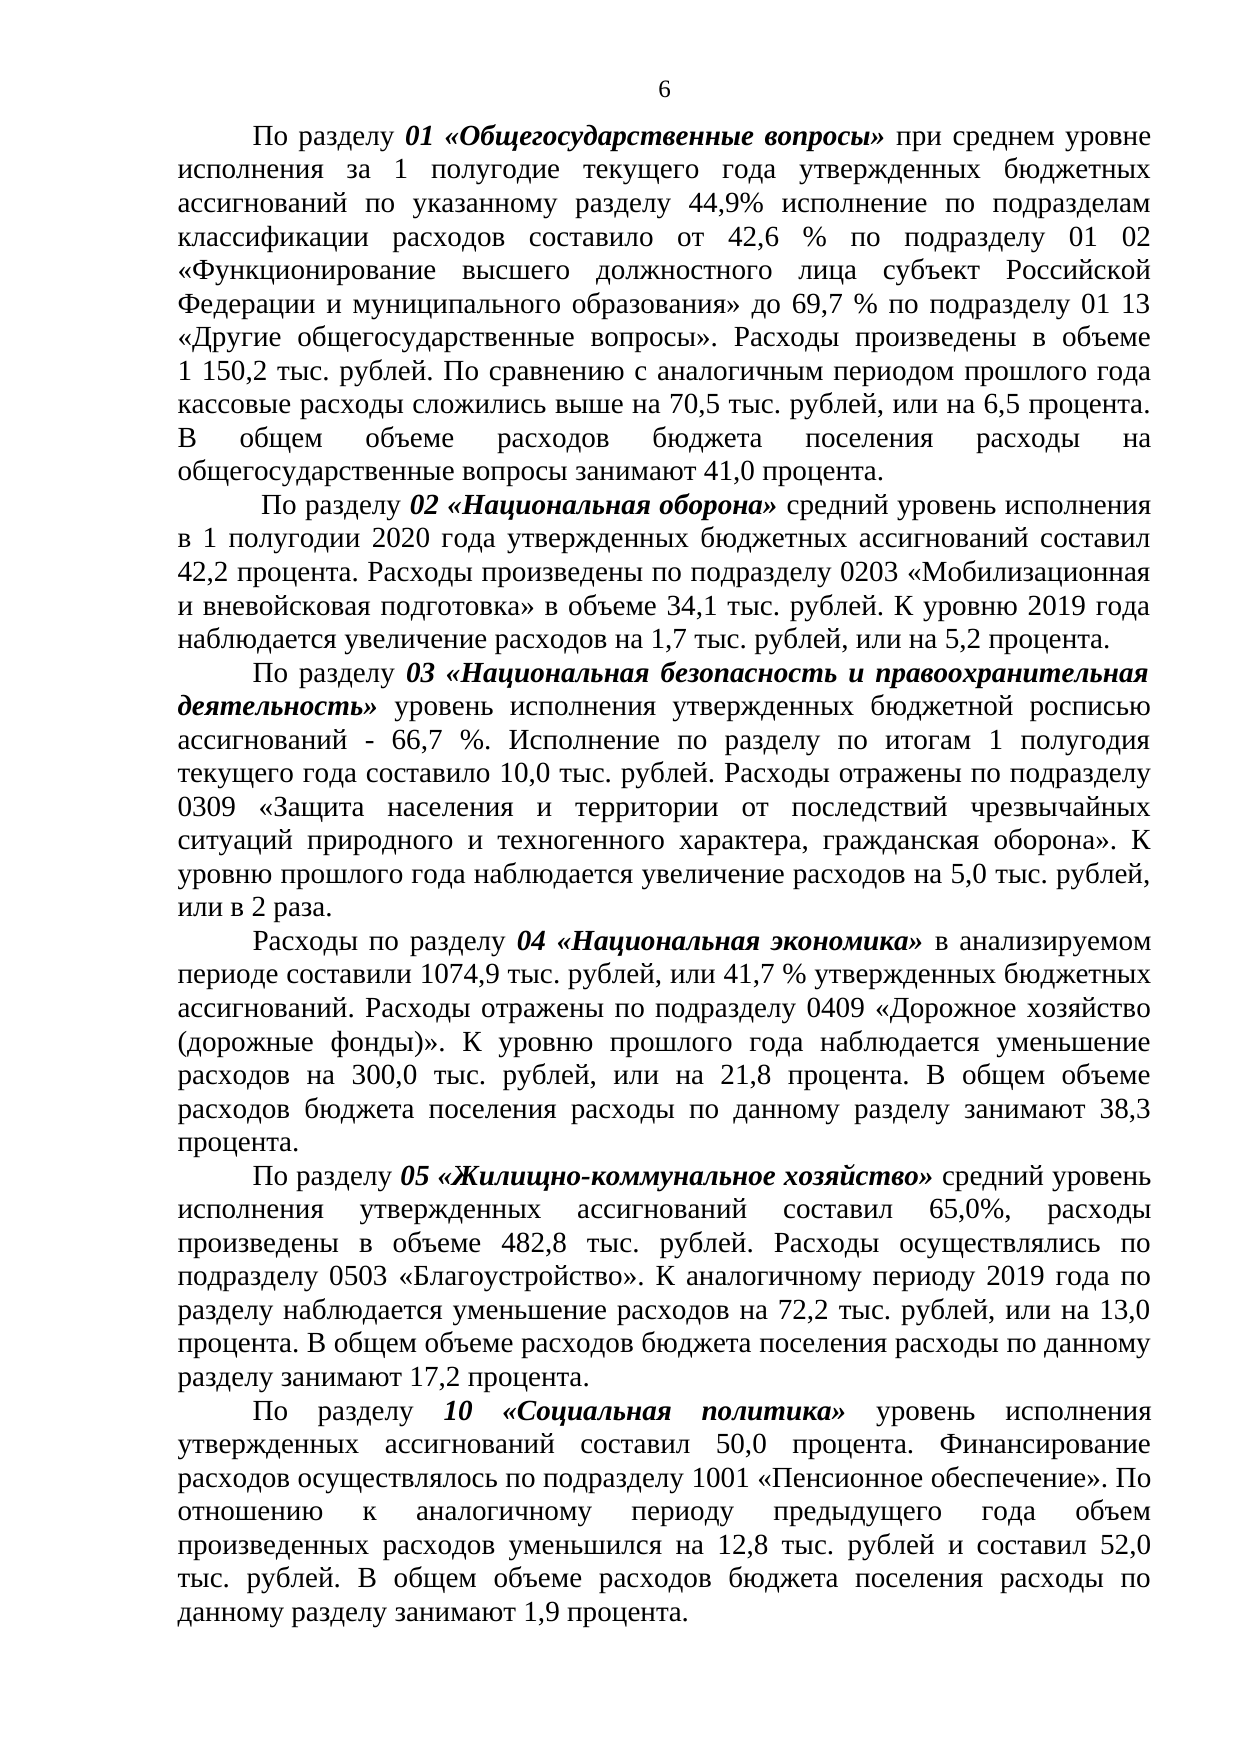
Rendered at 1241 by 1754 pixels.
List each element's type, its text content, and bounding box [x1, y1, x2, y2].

text По разделу 03 «Национальная безопасность и правоохранительная деятельность» уровень исполнения утвержденных бюджетной росписью ассигнований - 66,7 %. Исполнение по разделу по итогам 1 полугодия текущего года составило 10,0 тыс. рублей. Расходы отражены по подразделу 0309 «Защита населения и территории от последствий чрезвычайных ситуаций природного и техногенного характера, гражданская оборона». К уровню прошлого года наблюдается увеличение расходов на 5,0 тыс. рублей, или в 2 раза. [177, 655, 1152, 923]
text По разделу 01 «Общегосударственные вопросы» при среднем уровне исполнения за 1 полугодие текущего года утвержденных бюджетных ассигнований по указанному разделу 44,9% исполнение по подразделам классификации расходов составило от 42,6 % по подразделу 01 02 «Функционирование высшего должностного лица субъект Российской Федерации и муниципального образования» до 69,7 % по подразделу 01 13 «Другие общегосударственные вопросы». Расходы произведены в объеме 1 150,2 тыс. рублей. По сравнению с аналогичным периодом прошлого года кассовые расходы сложились выше на 70,5 тыс. рублей, или на 6,5 процента. В общем объеме расходов бюджета поселения расходы на общегосударственные вопросы занимают 41,0 процента. [177, 118, 1152, 487]
text По разделу 05 «Жилищно-коммунальное хозяйство» средний уровень исполнения утвержденных ассигнований составил 65,0%, расходы произведены в объеме 482,8 тыс. рублей. Расходы осуществлялись по подразделу 0503 «Благоустройство». К аналогичному периоду 2019 года по разделу наблюдается уменьшение расходов на 72,2 тыс. рублей, или на 13,0 процента. В общем объеме расходов бюджета поселения расходы по данному разделу занимают 17,2 процента. [177, 1158, 1152, 1393]
text По разделу 02 «Национальная оборона» средний уровень исполнения в 1 полугодии 2020 года утвержденных бюджетных ассигнований составил 42,2 процента. Расходы произведены по подразделу 0203 «Мобилизационная и вневойсковая подготовка» в объеме 34,1 тыс. рублей. К уровню 2019 года наблюдается увеличение расходов на 1,7 тыс. рублей, или на 5,2 процента. [177, 487, 1152, 655]
text Расходы по разделу 04 «Национальная экономика» в анализируемом периоде составили 1074,9 тыс. рублей, или 41,7 % утвержденных бюджетных ассигнований. Расходы отражены по подразделу 0409 «Дорожное хозяйство (дорожные фонды)». К уровню прошлого года наблюдается уменьшение расходов на 300,0 тыс. рублей, или на 21,8 процента. В общем объеме расходов бюджета поселения расходы по данному разделу занимают 38,3 процента. [177, 923, 1152, 1158]
text По разделу 10 «Социальная политика» уровень исполнения утвержденных ассигнований составил 50,0 процента. Финансирование расходов осуществлялось по подразделу 1001 «Пенсионное обеспечение». По отношению к аналогичному периоду предыдущего года объем произведенных расходов уменьшился на 12,8 тыс. рублей и составил 52,0 тыс. рублей. В общем объеме расходов бюджета поселения расходы по данному разделу занимают 1,9 процента. [177, 1393, 1152, 1627]
